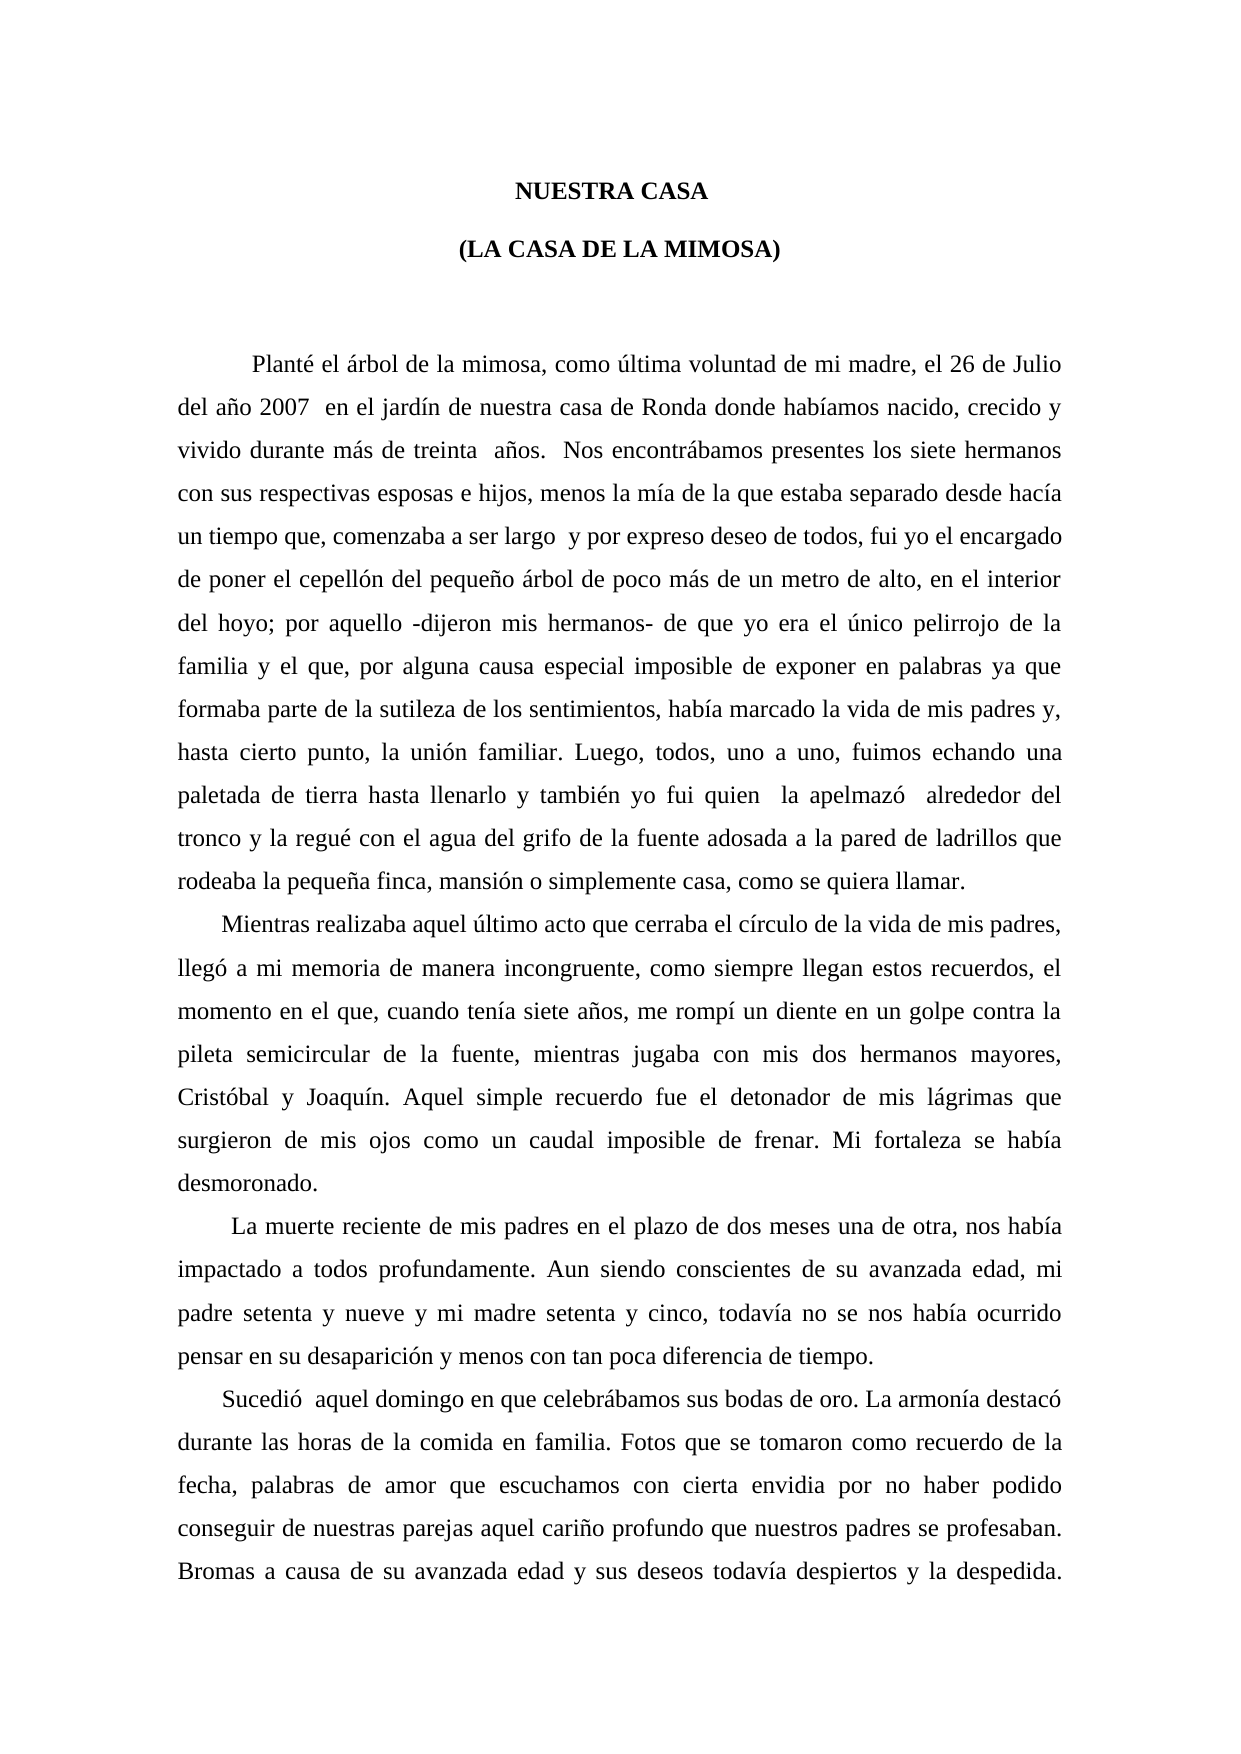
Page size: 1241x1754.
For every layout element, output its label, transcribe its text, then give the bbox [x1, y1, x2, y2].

text La muerte reciente de mis padres en el plazo de dos meses una de otra, nos había impactado a todos profundamente. Aun siendo conscientes de su avanzada edad, mi padre setenta y nueve y mi madre setenta y cinco, todavía no se nos había ocurrido pensar en su desaparición y menos con tan poca diferencia de tiempo. [177, 1211, 1063, 1369]
text Planté el árbol de la mimosa, como última voluntad de mi madre, el 26 de Julio del año 2007 en el jardín de nuestra casa de Ronda donde habíamos nacido, crecido y vivido durante más de treinta años. Nos encontrábamos presentes los siete hermanos con sus respectivas esposas e hijos, menos la mía de la que estaba separado desde hacía un tiempo que, comenzaba a ser largo y por expreso deseo de todos, fui yo el encargado de poner el cepellón del pequeño árbol de poco más de un metro de alto, en el interior del hoyo; por aquello -dijeron mis hermanos- de que yo era el único pelirrojo de la familia y el que, por alguna causa especial imposible de exponer en palabras ya que formaba parte de la sutileza de los sentimientos, había marcado la vida de mis padres y, hasta cierto punto, la unión familiar. Luego, todos, uno a uno, fuimos echando una paletada de tierra hasta llenarlo y también yo fui quien la apelmazó alrededor del tronco y la regué con el agua del grifo de la fuente adosada a la pared de ladrillos que rodeaba la pequeña finca, mansión o simplemente casa, como se quiera llamar. [177, 349, 1063, 895]
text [177, 1384, 1063, 1585]
text Mientras realizaba aquel último acto que cerraba el círculo de la vida de mis padres, llegó a mi memoria de manera incongruente, como siempre llegan estos recuerdos, el momento en el que, cuando tenía siete años, me rompí un diente en un golpe contra la pileta semicircular de la fuente, mientras jugaba con mis dos hermanos mayores, Cristóbal y Joaquín. Aquel simple recuerdo fue el detonador de mis lágrimas que surgieron de mis ojos como un caudal imposible de frenar. Mi fortaleza se había desmoronado. [177, 909, 1063, 1197]
text (LA CASA DE LA MIMOSA) [177, 234, 1063, 263]
text NUESTRA CASA [177, 176, 1063, 205]
